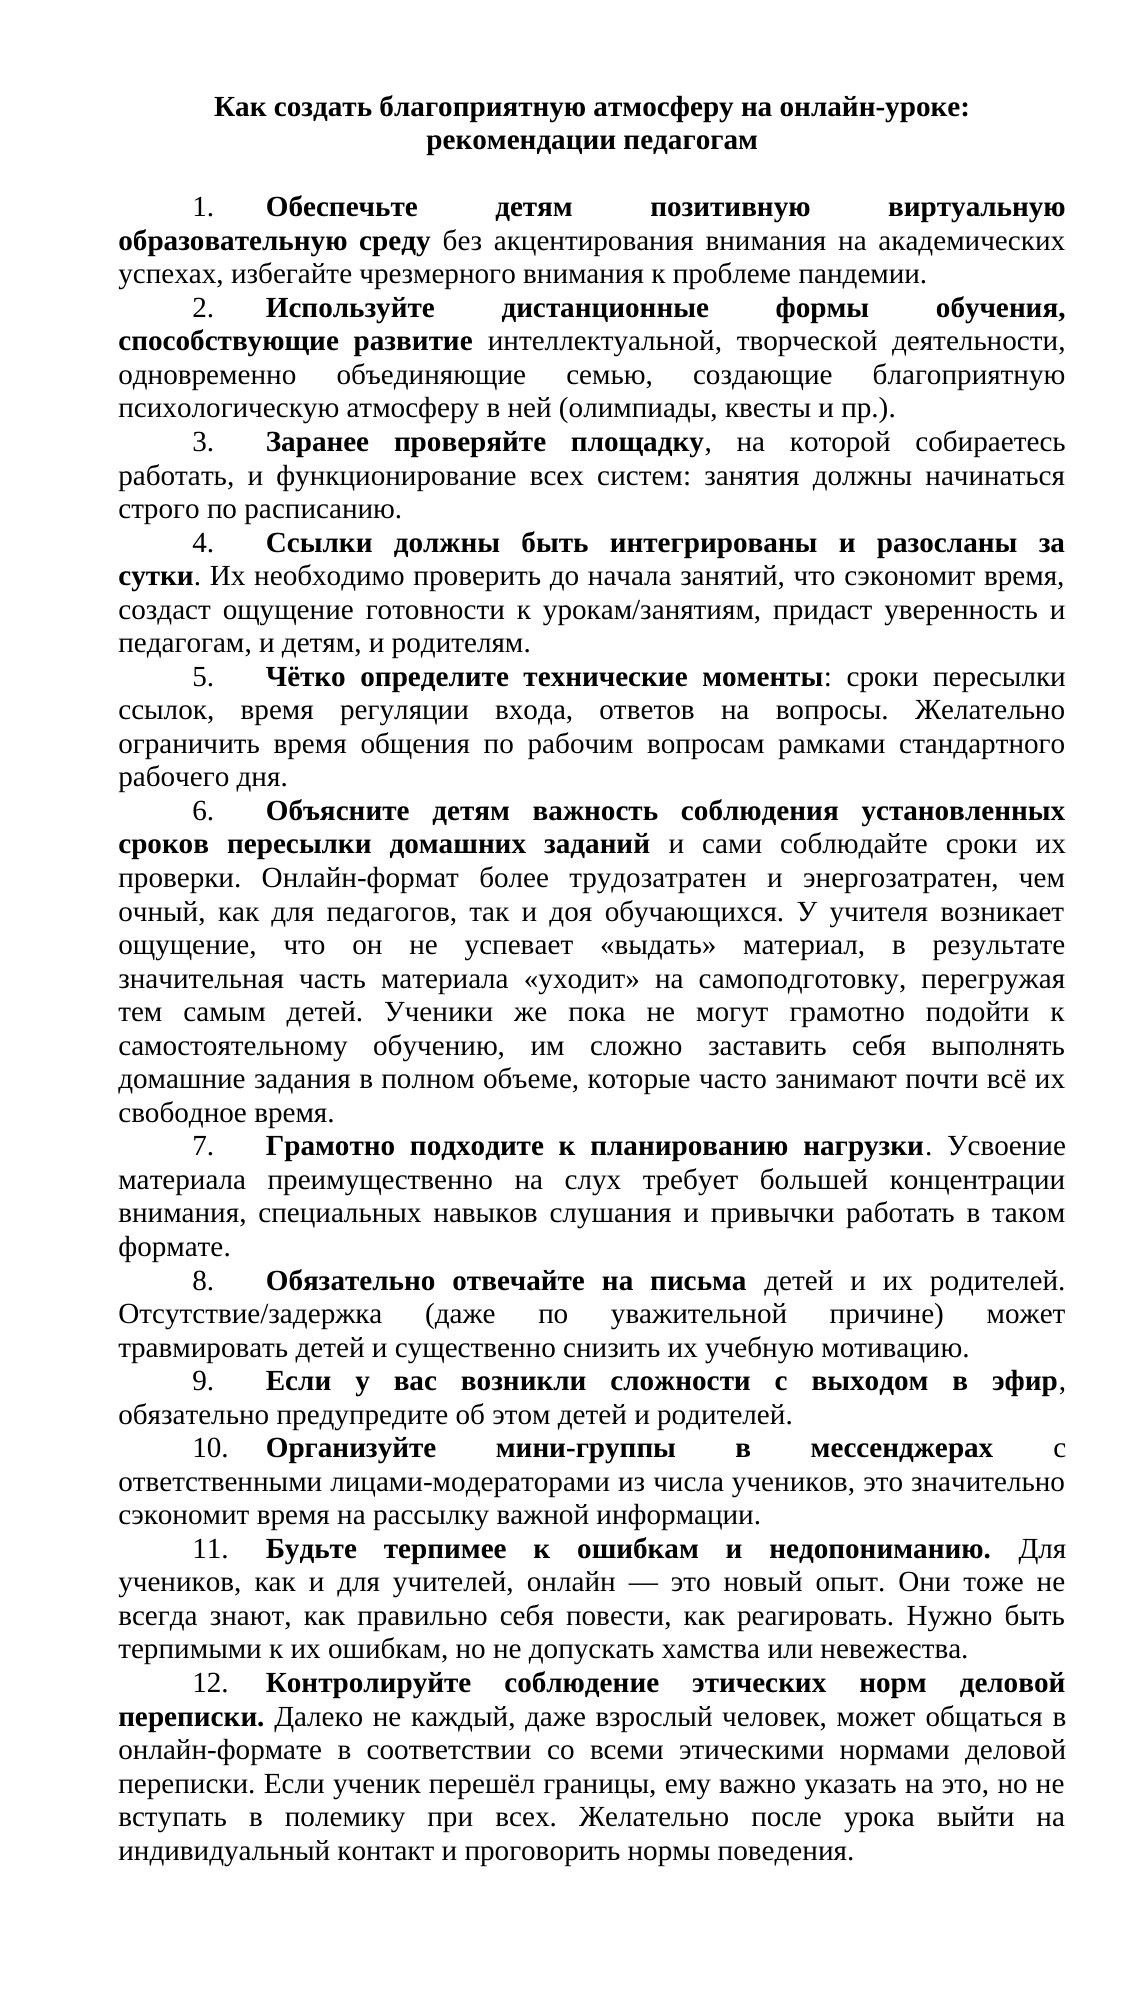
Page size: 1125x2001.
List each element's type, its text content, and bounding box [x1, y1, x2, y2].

list Чётко определите технические моменты: сроки пересылки ссылок, время регуляции входа, ответов на вопросы. Желательно ограничить время общения по рабочим вопросам рамками стандартного рабочего дня. [118, 659, 1066, 793]
list Используйте дистанционные формы обучения, способствующие развитие интеллектуальной, творческой деятельности, одновременно объединяющие семью, создающие благоприятную психологическую атмосферу в ней (олимпиады, квесты и пр.). [118, 290, 1066, 424]
list Ссылки должны быть интегрированы и разосланы за сутки. Их необходимо проверить до начала занятий, что сэкономит время, создаст ощущение готовности к урокам/занятиям, придаст уверенность и педагогам, и детям, и родителям. [118, 525, 1066, 659]
list Заранее проверяйте площадку, на которой собираетесь работать, и функционирование всех систем: занятия должны начинаться строго по расписанию. [118, 424, 1066, 525]
list Контролируйте соблюдение этических норм деловой переписки. Далеко не каждый, даже взрослый человек, может общаться в онлайн-формате в соответствии со всеми этическими нормами деловой переписки. Если ученик перешёл границы, ему важно указать на это, но не вступать в полемику при всех. Желательно после урока выйти на индивидуальный контакт и проговорить нормы поведения. [118, 1665, 1066, 1866]
list Грамотно подходите к планированию нагрузки. Усвоение материала преимущественно на слух требует большей концентрации внимания, специальных навыков слушания и привычки работать в таком формате. [118, 1128, 1066, 1263]
list Как создать благоприятную атмосферу на онлайн-уроке: [118, 89, 1066, 122]
list Обязательно отвечайте на письма детей и их родителей. Отсутствие/задержка (даже по уважительной причине) может травмировать детей и существенно снизить их учебную мотивацию. [118, 1263, 1066, 1363]
list Объясните детям важность соблюдения установленных сроков пересылки домашних заданий и сами соблюдайте сроки их проверки. Онлайн-формат более трудозатратен и энергозатратен, чем очный, как для педагогов, так и доя обучающихся. У учителя возникает ощущение, что он не успевает «выдать» материал, в результате значительная часть материала «уходит» на самоподготовку, перегружая тем самым детей. Ученики же пока не могут грамотно подойти к самостоятельному обучению, им сложно заставить себя выполнять домашние задания в полном объеме, которые часто занимают почти всё их свободное время. [118, 793, 1066, 1128]
list Будьте терпимее к ошибкам и недопониманию. Для учеников, как и для учителей, онлайн — это новый опыт. Они тоже не всегда знают, как правильно себя повести, как реагировать. Нужно быть терпимыми к их ошибкам, но не допускать хамства или невежества. [118, 1531, 1066, 1665]
list Если у вас возникли сложности с выходом в эфир, обязательно предупредите об этом детей и родителей. [118, 1363, 1066, 1430]
list Организуйте мини-группы в мессенджерах с ответственными лицами-модераторами из числа учеников, это значительно сэкономит время на рассылку важной информации. [118, 1430, 1066, 1531]
list рекомендации педагогам [118, 122, 1066, 156]
list Обеспечьте детям позитивную виртуальную образовательную среду без акцентирования внимания на академических успехах, избегайте чрезмерного внимания к проблеме пандемии. [118, 189, 1066, 290]
